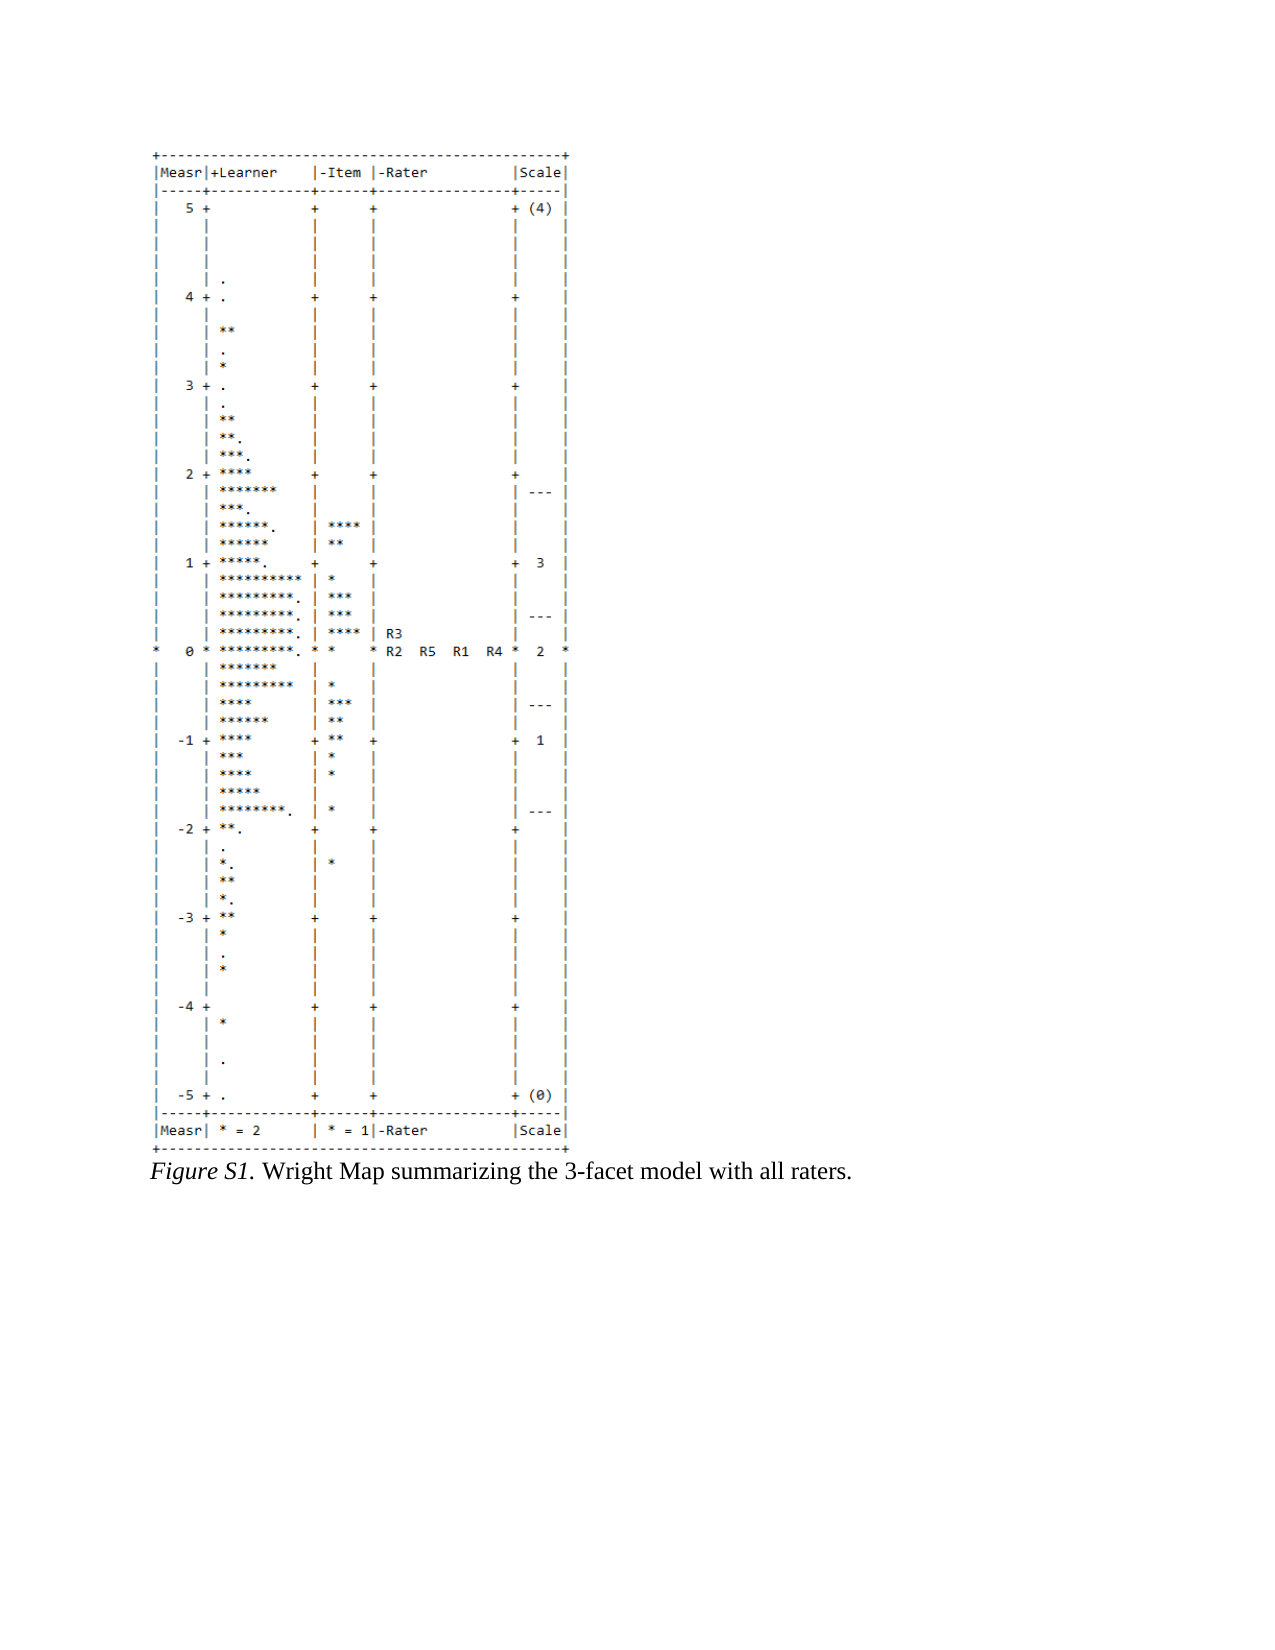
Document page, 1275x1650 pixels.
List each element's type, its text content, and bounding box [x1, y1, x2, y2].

text Figure S1. Wright Map summarizing the 3-facet model with all raters. [150, 1156, 1125, 1185]
picture [150, 150, 577, 1157]
